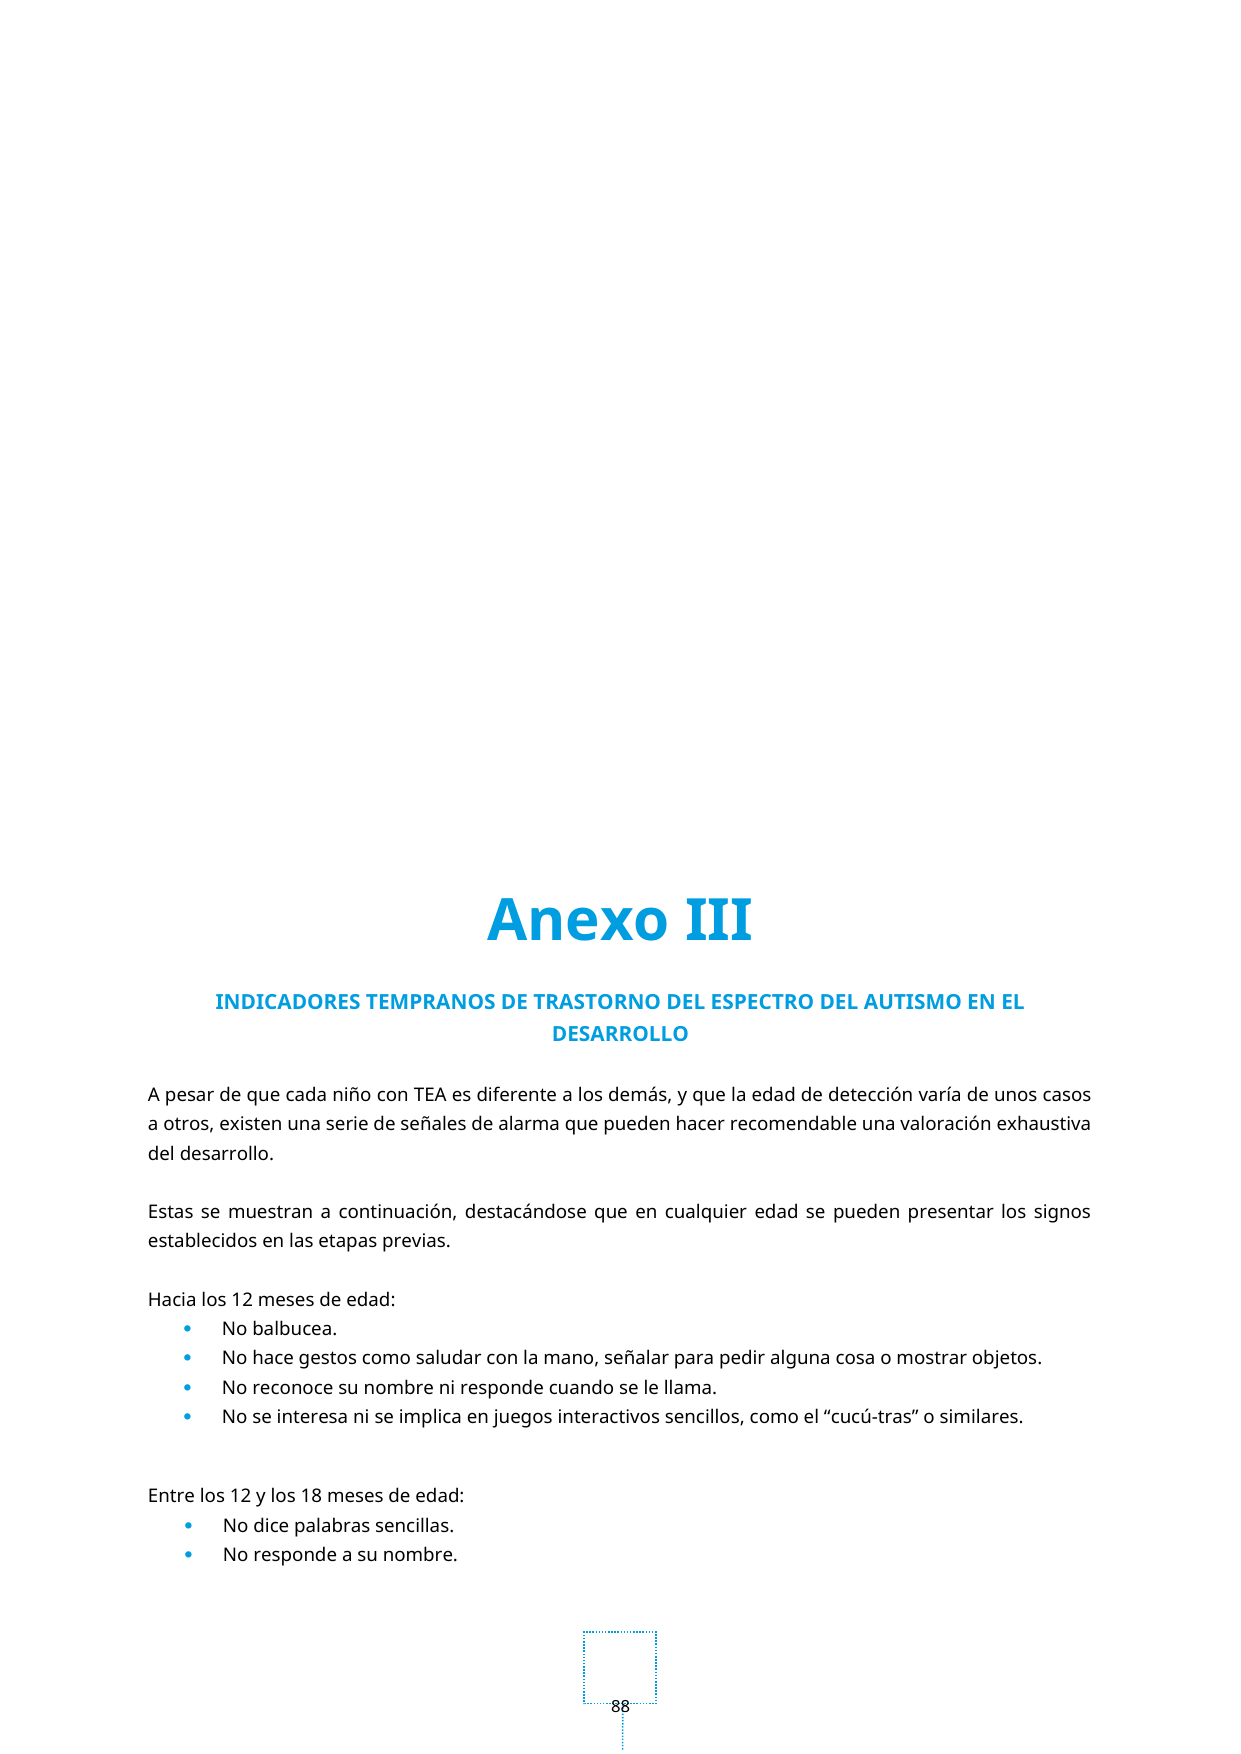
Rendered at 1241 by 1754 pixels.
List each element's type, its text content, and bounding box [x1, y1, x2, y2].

text Anexo III [148, 878, 1092, 957]
list No reconoce su nombre ni responde cuando se le llama. [184, 1374, 1092, 1399]
list No dice palabras sencillas. [185, 1512, 1092, 1537]
text A pesar de que cada niño con TEA es diferente a los demás, y que la edad de detección varía de unos casos a otros, existen una serie de señales de alarma que pueden hacer recomendable una valoración exhaustiva del desarrollo. [148, 1081, 1092, 1165]
list No hace gestos como saludar con la mano, señalar para pedir alguna cosa o mostrar objetos. [184, 1345, 1092, 1370]
text Hacia los 12 meses de edad: [148, 1286, 1092, 1312]
list No responde a su nombre. [185, 1541, 1092, 1567]
text INDICADORES TEMPRANOS DE TRASTORNO DEL ESPECTRO DEL AUTISMO EN EL DESARROLLO [148, 987, 1092, 1048]
text Entre los 12 y los 18 meses de edad: [148, 1483, 1092, 1508]
text Estas se muestran a continuación, destacándose que en cualquier edad se pueden presentar los signos establecidos en las etapas previas. [148, 1198, 1092, 1253]
list No se interesa ni se implica en juegos interactivos sencillos, como el “cucú-tras” o similares. [184, 1403, 1092, 1429]
list No balbucea. [184, 1315, 1092, 1341]
